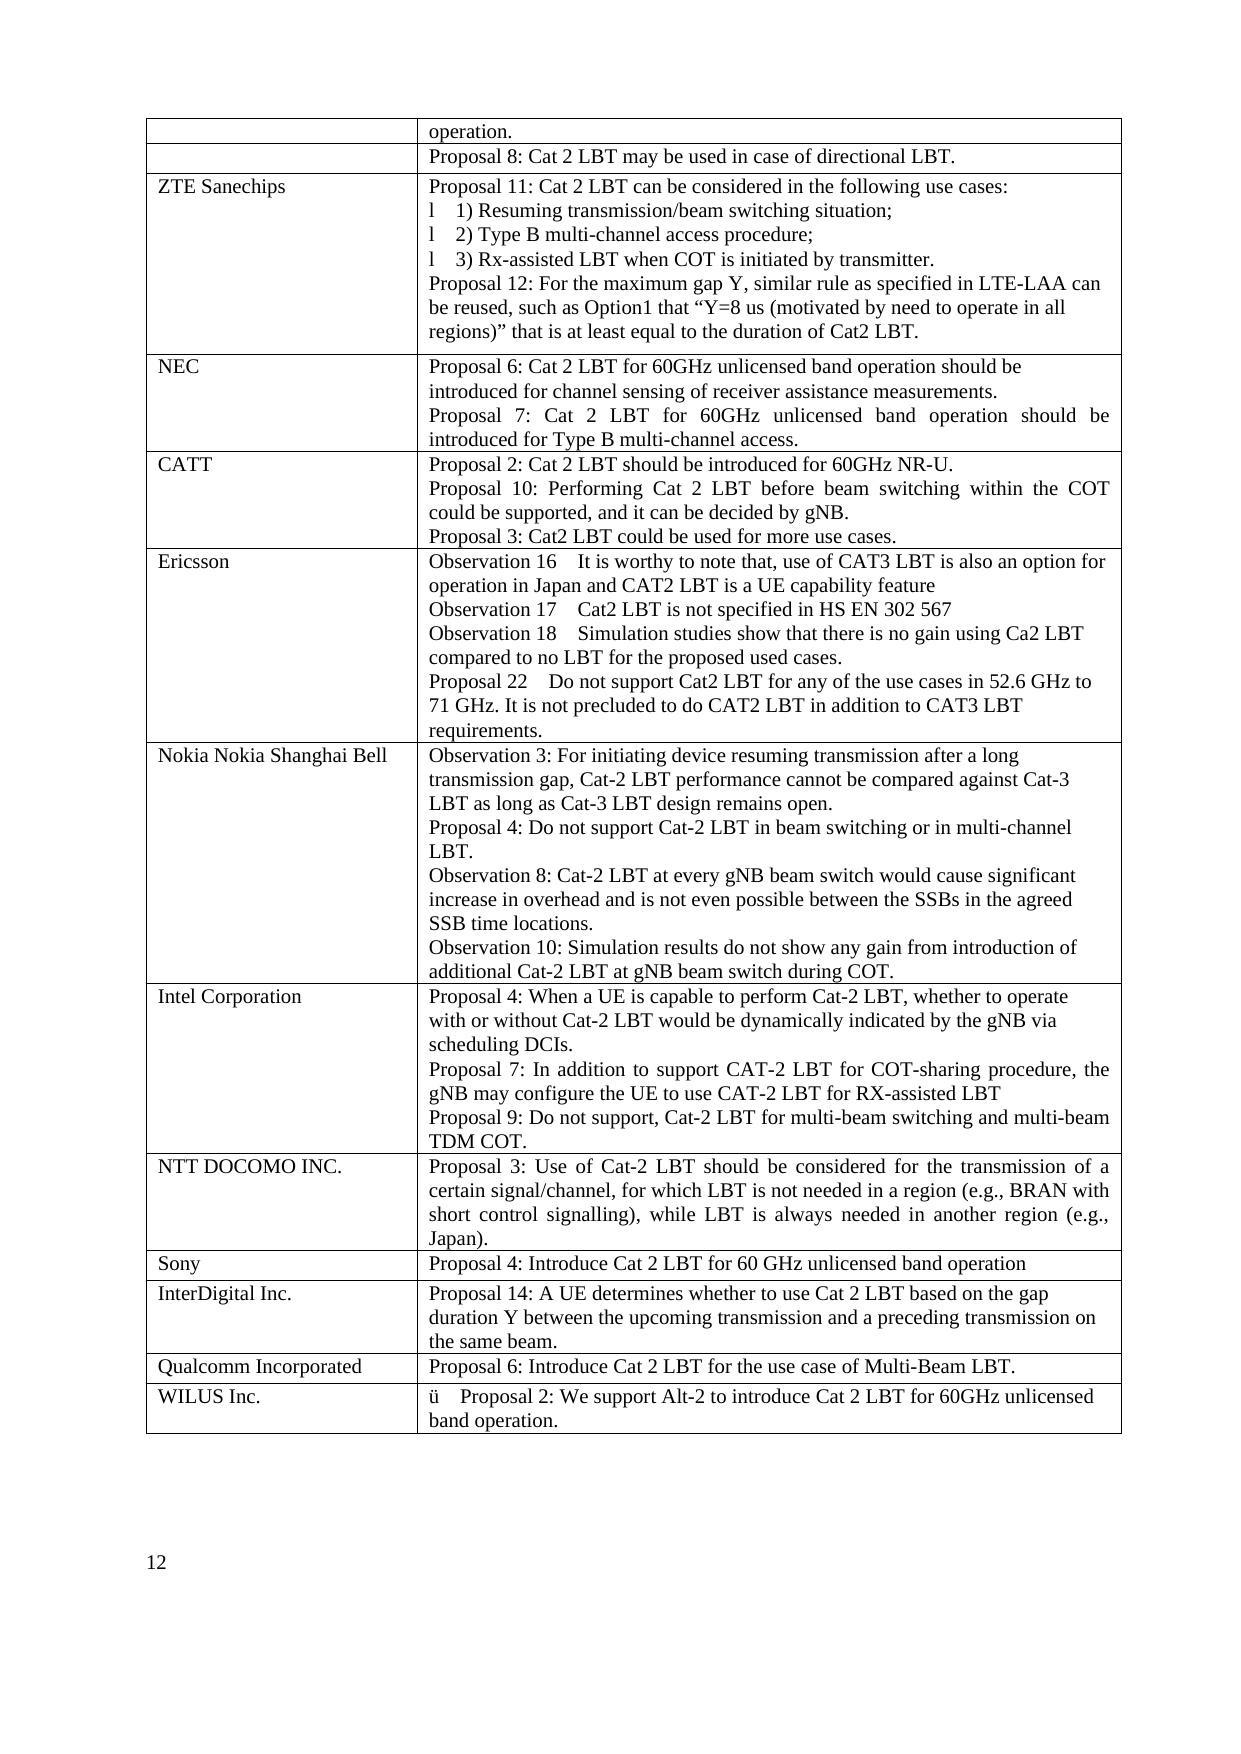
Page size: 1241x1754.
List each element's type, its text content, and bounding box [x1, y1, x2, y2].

table_cell NTT DOCOMO INC. [147, 1154, 417, 1250]
table_cell Proposal 2: Cat 2 LBT should be introduced for 60GHz NR-U. Proposal 10: Performing Cat 2 LBT before beam switching within the COT could be supported, and it can be decided by gNB. Proposal 3: Cat2 LBT could be used for more use cases. [418, 452, 1121, 548]
table_cell InterDigital Inc. [147, 1281, 417, 1353]
table_cell WILUS Inc. [147, 1384, 417, 1432]
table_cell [418, 119, 1121, 143]
table_cell Nokia Nokia Shanghai Bell [147, 743, 417, 983]
table_cell Sony [147, 1251, 417, 1280]
table_cell Observation 3: For initiating device resuming transmission after a long transmission gap, Cat-2 LBT performance cannot be compared against Cat-3 LBT as long as Cat-3 LBT design remains open. Proposal 4: Do not support Cat-2 LBT in beam switching or in multi-channel LBT. Observation 8: Cat-2 LBT at every gNB beam switch would cause significant increase in overhead and is not even possible between the SSBs in the agreed SSB time locations. Observation 10: Simulation results do not show any gain from introduction of additional Cat-2 LBT at gNB beam switch during COT. [418, 743, 1121, 983]
table_cell Ericsson [147, 549, 417, 742]
table_cell Proposal 6: Cat 2 LBT for 60GHz unlicensed band operation should be introduced for channel sensing of receiver assistance measurements. Proposal 7: Cat 2 LBT for 60GHz unlicensed band operation should be introduced for Type B multi-channel access. [418, 355, 1121, 451]
table_cell Proposal 3: Use of Cat-2 LBT should be considered for the transmission of a certain signal/channel, for which LBT is not needed in a region (e.g., BRAN with short control signalling), while LBT is always needed in another region (e.g., Japan). [418, 1154, 1121, 1250]
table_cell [147, 119, 417, 143]
table_cell Intel Corporation [147, 984, 417, 1153]
table_cell Proposal 11: Cat 2 LBT can be considered in the following use cases: l 1) Resuming transmission/beam switching situation; l 2) Type B multi-channel access procedure; l 3) Rx-assisted LBT when COT is initiated by transmitter. Proposal 12: For the maximum gap Y, similar rule as specified in LTE-LAA can be reused, such as Option1 that “Y=8 us (motivated by need to operate in all regions)” that is at least equal to the duration of Cat2 LBT. [418, 174, 1121, 353]
table_cell Qualcomm Incorporated [147, 1354, 417, 1383]
table_cell ü Proposal 2: We support Alt-2 to introduce Cat 2 LBT for 60GHz unlicensed band operation. [418, 1384, 1121, 1432]
table_cell ZTE Sanechips [147, 174, 417, 353]
table_cell Proposal 4: Introduce Cat 2 LBT for 60 GHz unlicensed band operation [418, 1251, 1121, 1280]
table_cell Proposal 6: Introduce Cat 2 LBT for the use case of Multi-Beam LBT. [418, 1354, 1121, 1383]
table_cell [147, 144, 417, 173]
table_cell CATT [147, 452, 417, 548]
table_cell NEC [147, 355, 417, 451]
table_cell Proposal 4: When a UE is capable to perform Cat-2 LBT, whether to operate with or without Cat-2 LBT would be dynamically indicated by the gNB via scheduling DCIs. Proposal 7: In addition to support CAT-2 LBT for COT-sharing procedure, the gNB may configure the UE to use CAT-2 LBT for RX-assisted LBT Proposal 9: Do not support, Cat-2 LBT for multi-beam switching and multi-beam TDM COT. [418, 984, 1121, 1153]
table_cell Proposal 8: Cat 2 LBT may be used in case of directional LBT. [418, 144, 1121, 173]
table_cell Proposal 14: A UE determines whether to use Cat 2 LBT based on the gap duration Y between the upcoming transmission and a preceding transmission on the same beam. [418, 1281, 1121, 1353]
table_cell Observation 16 It is worthy to note that, use of CAT3 LBT is also an option for operation in Japan and CAT2 LBT is a UE capability feature Observation 17 Cat2 LBT is not specified in HS EN 302 567 Observation 18 Simulation studies show that there is no gain using Ca2 LBT compared to no LBT for the proposed used cases. Proposal 22 Do not support Cat2 LBT for any of the use cases in 52.6 GHz to 71 GHz. It is not precluded to do CAT2 LBT in addition to CAT3 LBT requirements. [418, 549, 1121, 742]
